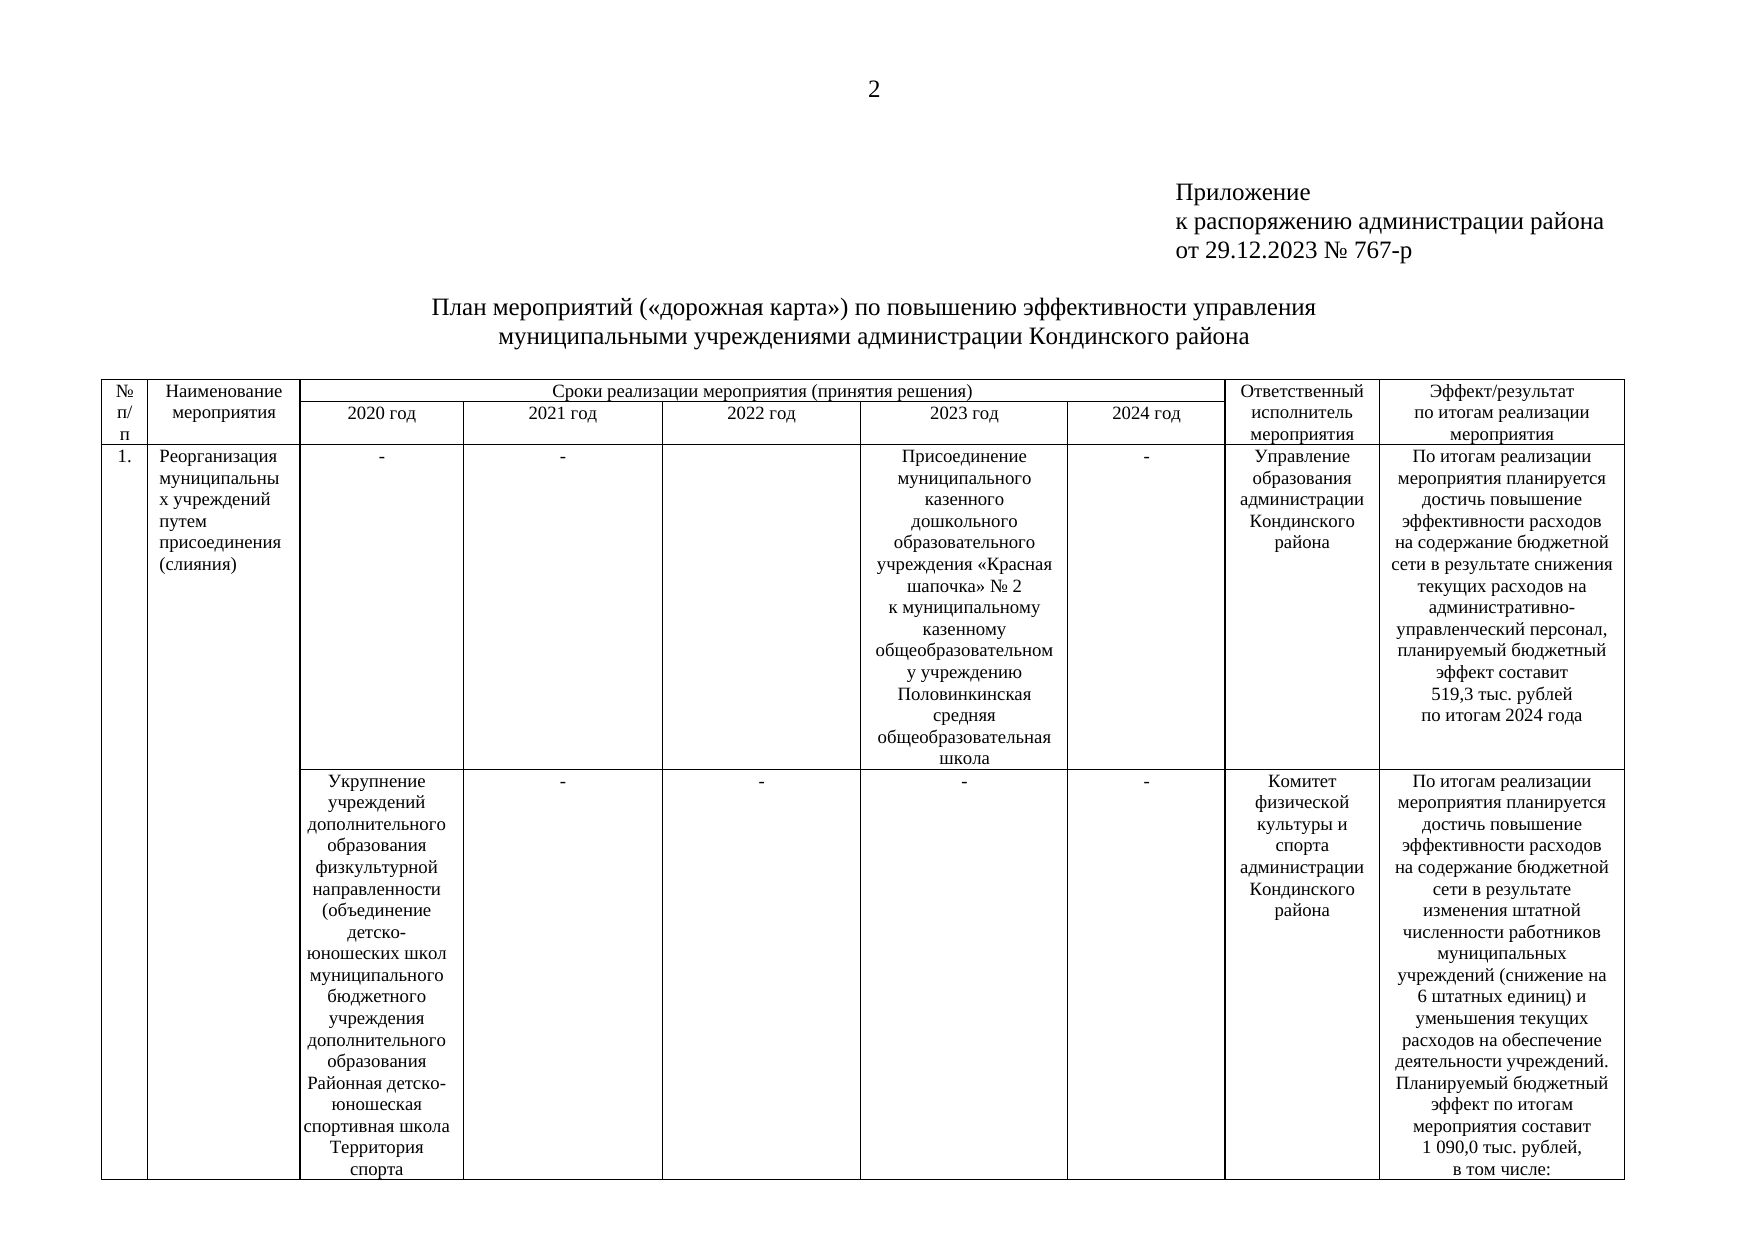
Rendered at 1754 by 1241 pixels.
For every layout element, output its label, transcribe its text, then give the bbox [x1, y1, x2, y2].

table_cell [1380, 770, 1624, 1179]
text от 29.12.2023 № 767-р [1175, 235, 1636, 263]
text к распоряжению администрации района [1175, 206, 1636, 235]
table_cell 2024 год [1068, 402, 1224, 444]
table_cell - [464, 445, 662, 769]
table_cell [1226, 770, 1379, 1179]
text План мероприятий («дорожная карта») по повышению эффективности управления [112, 292, 1636, 321]
table_cell 2020 год [301, 402, 463, 444]
table_header Сроки реализации мероприятия (принятия решения) [301, 380, 1224, 401]
table_cell Присоединение муниципального казенного дошкольного образовательного учреждения «Красная шапочка» № 2 к муниципальному казенному общеобразовательному учреждению Половинкинская средняя общеобразовательная школа [861, 445, 1067, 769]
table_cell - [1068, 445, 1224, 769]
table_cell - [1068, 770, 1224, 1179]
text Приложение [1175, 177, 1636, 206]
text муниципальными учреждениями администрации Кондинского района [112, 321, 1636, 350]
table_cell По итогам реализации мероприятия планируется достичь повышение эффективности расходов на содержание бюджетной сети в результате снижения текущих расходов на административно-управленческий персонал, планируемый бюджетный эффект составит 519,3 тыс. рублей по итогам 2024 года [1380, 445, 1624, 769]
table_cell - [861, 770, 1067, 1179]
table_cell Реорганизация муниципальных учреждений путем присоединения (слияния) [148, 445, 299, 1179]
table_cell Управление образования администрации Кондинского района [1226, 445, 1379, 769]
table_header № п/п [102, 380, 147, 444]
table_cell 1. [102, 445, 147, 1179]
table_header Эффект/результат по итогам реализации мероприятия [1380, 380, 1624, 444]
table_header Ответственный исполнитель мероприятия [1226, 380, 1379, 444]
table_cell [663, 445, 860, 769]
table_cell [301, 770, 463, 1179]
table_cell 2021 год [464, 402, 662, 444]
table_cell 2023 год [861, 402, 1067, 444]
table_cell 2022 год [663, 402, 860, 444]
table_cell - [301, 445, 463, 769]
table_cell - [464, 770, 662, 1179]
table_cell - [663, 770, 860, 1179]
table_header Наименование мероприятия [148, 380, 299, 444]
